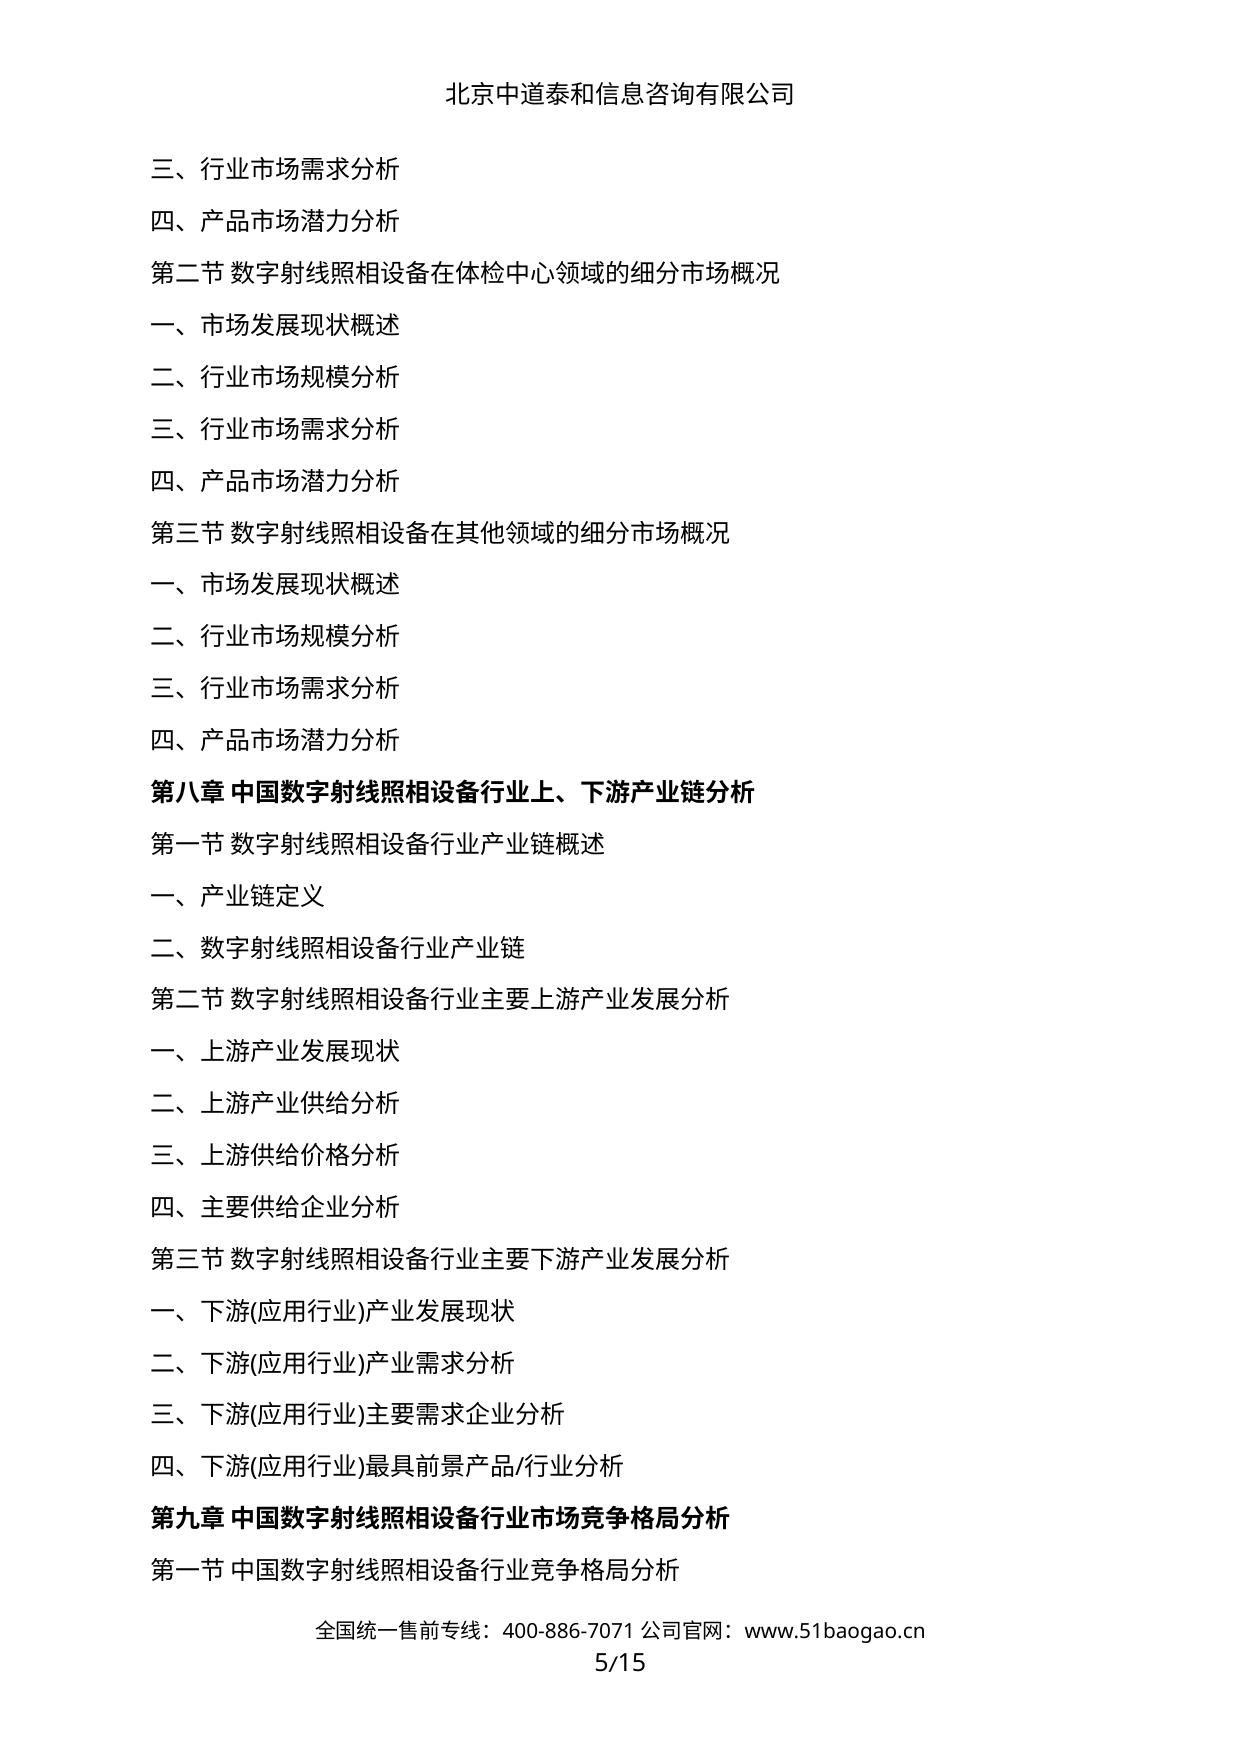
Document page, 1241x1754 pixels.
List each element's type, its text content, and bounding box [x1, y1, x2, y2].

text 四、主要供给企业分析 [150, 1187, 1090, 1224]
text 一、产业链定义 [150, 876, 1090, 912]
text 二、数字射线照相设备行业产业链 [150, 928, 1090, 964]
text 第二节 数字射线照相设备在体检中心领域的细分市场概况 [150, 254, 1090, 290]
text 四、产品市场潜力分析 [150, 461, 1090, 497]
text 第九章 中国数字射线照相设备行业市场竞争格局分析 [150, 1499, 1090, 1535]
text 四、产品市场潜力分析 [150, 202, 1090, 238]
text 一、上游产业发展现状 [150, 1032, 1090, 1068]
text 一、市场发展现状概述 [150, 306, 1090, 342]
text 二、行业市场规模分析 [150, 357, 1090, 394]
text 三、行业市场需求分析 [150, 669, 1090, 705]
text 二、行业市场规模分析 [150, 617, 1090, 653]
text 第三节 数字射线照相设备在其他领域的细分市场概况 [150, 513, 1090, 549]
text 二、下游(应用行业)产业需求分析 [150, 1343, 1090, 1379]
text 第一节 中国数字射线照相设备行业竞争格局分析 [150, 1551, 1090, 1587]
text 三、行业市场需求分析 [150, 150, 1090, 186]
text 三、行业市场需求分析 [150, 409, 1090, 446]
text 一、市场发展现状概述 [150, 565, 1090, 601]
text 四、下游(应用行业)最具前景产品/行业分析 [150, 1447, 1090, 1483]
text 第一节 数字射线照相设备行业产业链概述 [150, 824, 1090, 861]
text 第三节 数字射线照相设备行业主要下游产业发展分析 [150, 1239, 1090, 1276]
text 三、下游(应用行业)主要需求企业分析 [150, 1395, 1090, 1431]
text 四、产品市场潜力分析 [150, 721, 1090, 757]
text 二、上游产业供给分析 [150, 1084, 1090, 1120]
text 三、上游供给价格分析 [150, 1136, 1090, 1172]
text 一、下游(应用行业)产业发展现状 [150, 1291, 1090, 1327]
text 第二节 数字射线照相设备行业主要上游产业发展分析 [150, 980, 1090, 1016]
text 第八章 中国数字射线照相设备行业上、下游产业链分析 [150, 772, 1090, 809]
